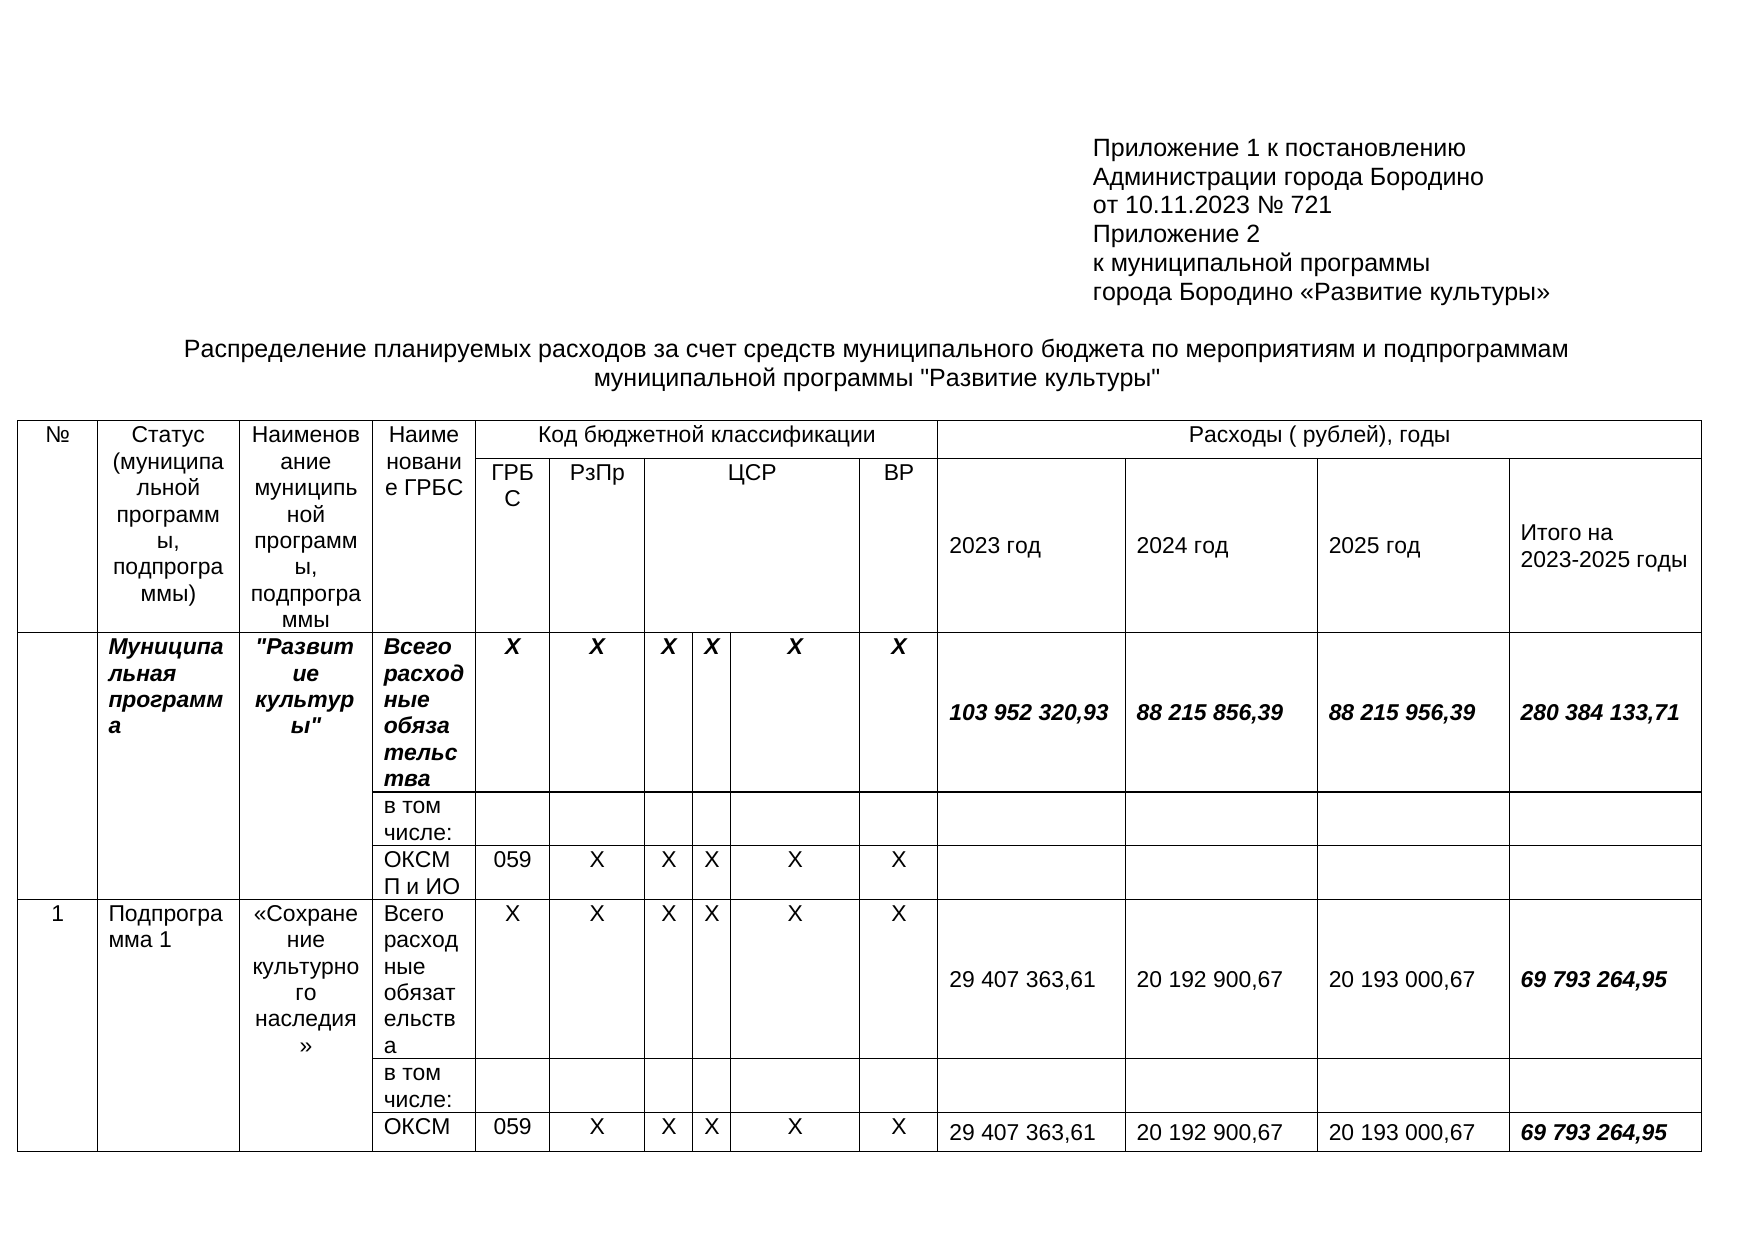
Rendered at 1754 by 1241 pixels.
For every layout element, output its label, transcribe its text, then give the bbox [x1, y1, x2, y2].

table_cell [860, 1059, 937, 1112]
table_cell Х [860, 846, 937, 899]
table_cell Х [476, 633, 549, 791]
table_cell Х [860, 1113, 937, 1151]
table_cell [476, 793, 549, 845]
table_cell 2024 год [1126, 459, 1317, 632]
table_header Статус (муниципальной программы, подпрограммы) [98, 421, 239, 632]
table_cell 20 193 000,67 [1318, 900, 1509, 1058]
table_cell ЦСР [645, 459, 859, 632]
table_cell [693, 793, 730, 845]
table_cell 1 [18, 900, 97, 1151]
table_cell Х [860, 633, 937, 791]
table_cell Х [693, 900, 730, 1058]
table_cell ОКСМП и ИО [373, 1113, 475, 1151]
table_cell Х [645, 846, 692, 899]
text города Бородино «Развитие культуры» [118, 277, 1636, 305]
table_cell ГРБС [476, 459, 549, 632]
table_cell 059 [476, 1113, 549, 1151]
table_cell РзПр [550, 459, 644, 632]
table_cell Х [731, 846, 859, 899]
table_header № [18, 421, 97, 632]
table_cell 059 [476, 846, 549, 899]
text Администрации города Бородино [118, 162, 1636, 190]
table_cell Х [550, 846, 644, 899]
table_cell Х [860, 900, 937, 1058]
table_cell в том числе: [373, 1059, 475, 1112]
text от 10.11.2023 № 721 [118, 190, 1636, 219]
table_cell Подпрограмма 1 [98, 900, 239, 1151]
table_cell 280 384 133,71 [1510, 633, 1701, 791]
table_header Расходы ( рублей), годы [938, 421, 1701, 458]
table_cell [550, 793, 644, 845]
table_cell [1318, 793, 1509, 845]
table_header Наименование муниципьной программы, подпрограммы [240, 421, 372, 632]
table_cell 69 793 264,95 [1510, 1113, 1701, 1151]
table_cell [1510, 1059, 1701, 1112]
table_cell 103 952 320,93 [938, 633, 1125, 791]
text к муниципальной программы [118, 248, 1636, 277]
table_cell [1510, 793, 1701, 845]
table_cell 20 193 000,67 [1318, 1113, 1509, 1151]
table_cell [1126, 846, 1317, 899]
table_header Код бюджетной классификации [476, 421, 937, 458]
table_cell в том числе: [373, 793, 475, 845]
table_cell Х [476, 900, 549, 1058]
table_cell Х [550, 633, 644, 791]
table_cell [693, 1059, 730, 1112]
table_cell 2025 год [1318, 459, 1509, 632]
table_cell «Сохранение культурного наследия» [240, 900, 372, 1151]
table_cell 20 192 900,67 [1126, 900, 1317, 1058]
text Приложение 1 к постановлению [118, 133, 1636, 162]
table_cell 20 192 900,67 [1126, 1113, 1317, 1151]
table_cell 88 215 856,39 [1126, 633, 1317, 791]
table_cell [1318, 1059, 1509, 1112]
table_cell 29 407 363,61 [938, 1113, 1125, 1151]
text Приложение 2 [118, 219, 1636, 248]
table_cell Всего расходные обязательства [373, 900, 475, 1058]
text Распределение планируемых расходов за счет средств муниципального бюджета по мероприятиям и подпрограммам муниципальной программы "Развитие культуры" [118, 334, 1636, 392]
table_cell Х [645, 633, 692, 791]
table_cell [1126, 1059, 1317, 1112]
table_cell [938, 793, 1125, 845]
table_cell [476, 1059, 549, 1112]
table_cell ОКСМП и ИО [373, 846, 475, 899]
table_cell Х [693, 1113, 730, 1151]
table_cell Х [693, 633, 730, 791]
table_cell 69 793 264,95 [1510, 900, 1701, 1058]
table_cell "Развитие культуры" [240, 633, 372, 899]
table_cell Муниципальная программа [98, 633, 239, 899]
table_cell Х [645, 1113, 692, 1151]
table_cell 88 215 956,39 [1318, 633, 1509, 791]
table_cell ВР [860, 459, 937, 632]
table_cell Х [550, 900, 644, 1058]
table_cell [1510, 846, 1701, 899]
table_cell Х [645, 900, 692, 1058]
table_cell [731, 1059, 859, 1112]
table_cell Итого на 2023-2025 годы [1510, 459, 1701, 632]
table_cell Х [693, 846, 730, 899]
table_cell [645, 1059, 692, 1112]
table_cell Х [731, 633, 859, 791]
table_cell Х [731, 1113, 859, 1151]
table_cell 29 407 363,61 [938, 900, 1125, 1058]
table_cell [938, 846, 1125, 899]
table_cell [550, 1059, 644, 1112]
table_cell Х [550, 1113, 644, 1151]
table_cell Всего расходные обязательства [373, 633, 475, 791]
table_cell [645, 793, 692, 845]
table_cell [731, 793, 859, 845]
table_cell [1126, 793, 1317, 845]
table_cell [1318, 846, 1509, 899]
table_cell Х [731, 900, 859, 1058]
table_cell [18, 633, 97, 899]
table_header Наименование ГРБС [373, 421, 475, 632]
table_cell 2023 год [938, 459, 1125, 632]
table_cell [860, 793, 937, 845]
table_cell [938, 1059, 1125, 1112]
